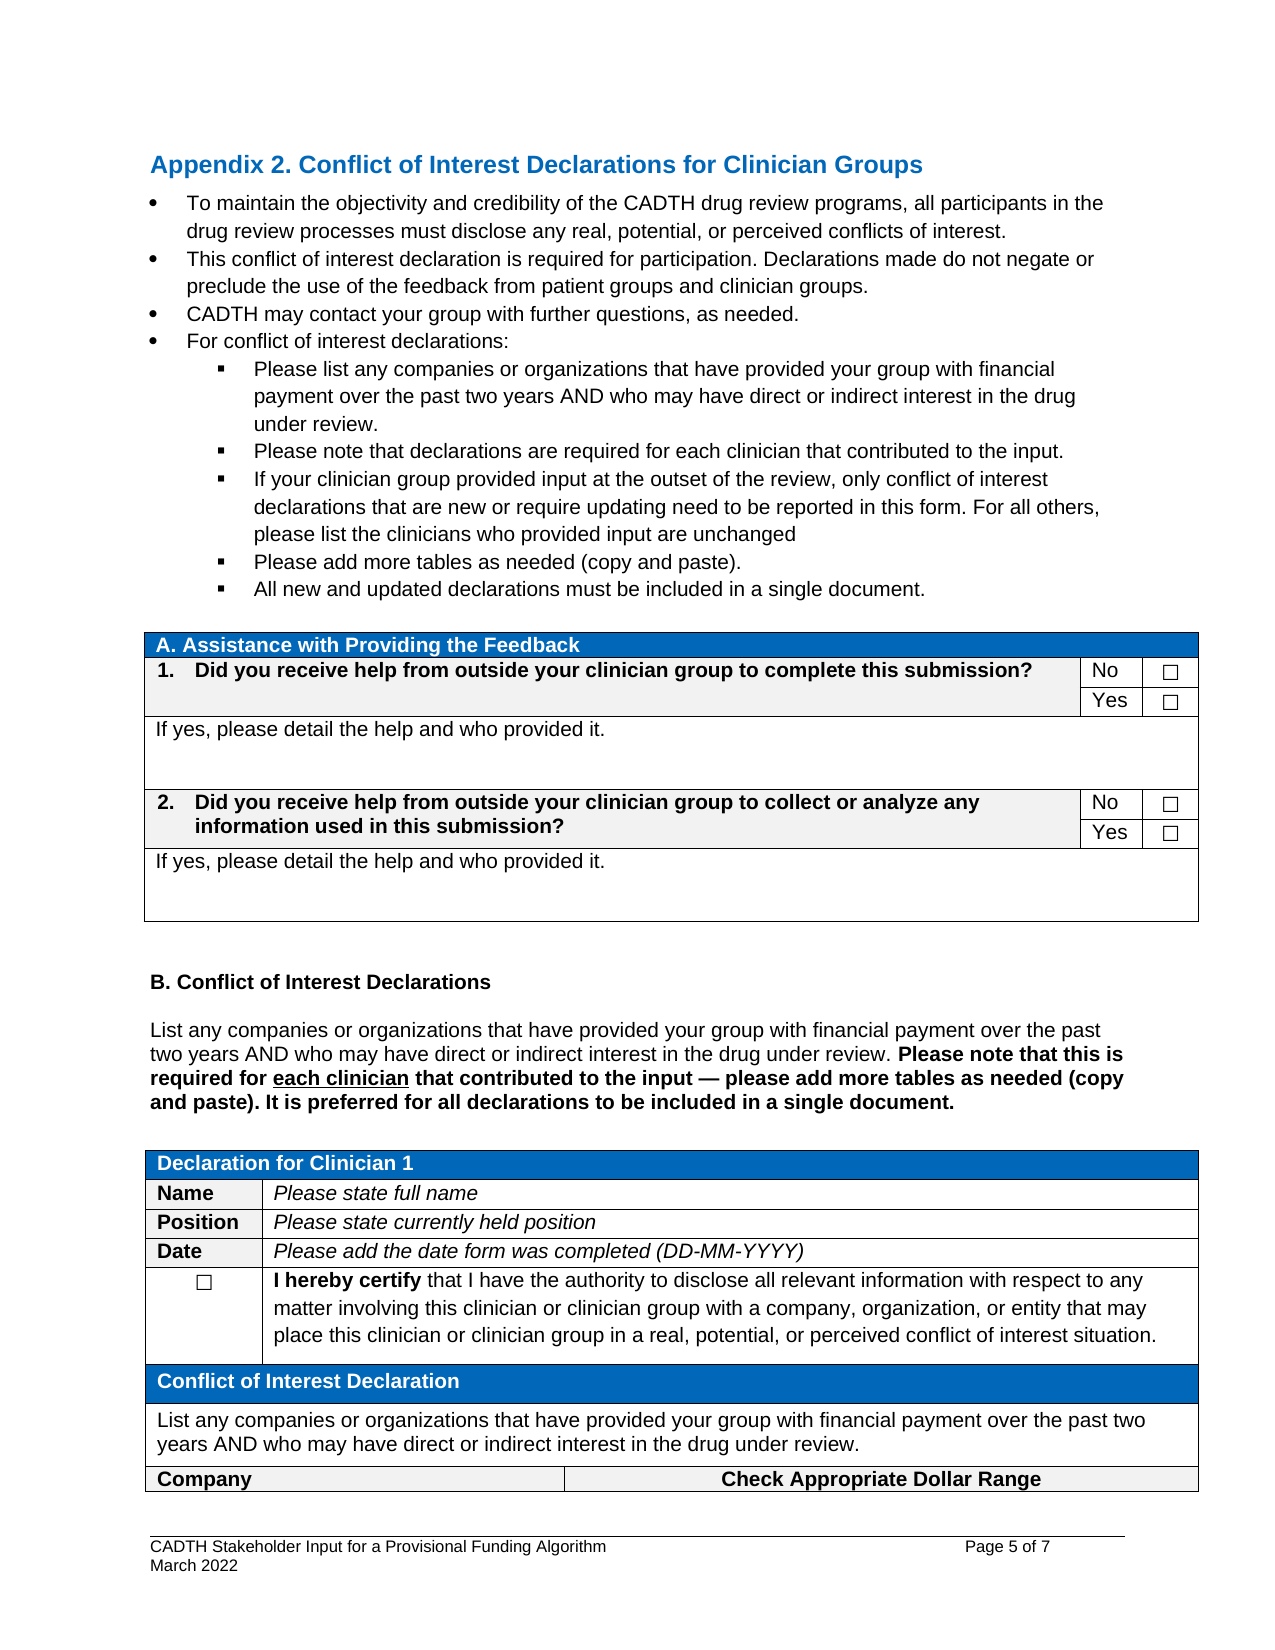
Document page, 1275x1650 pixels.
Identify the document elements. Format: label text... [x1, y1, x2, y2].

text List any companies or organizations that have provided your group with financial payment over the past two years AND who may have direct or indirect interest in the drug under review. Please note that this is required for each clinician that contributed to the input — please add more tables as needed (copy and paste). It is preferred for all declarations to be included in a single document. [150, 1018, 1125, 1114]
list Please list any companies or organizations that have provided your group with financial payment over the past two years AND who may have direct or indirect interest in the drug under review. [216, 357, 1125, 436]
table_cell Conflict of Interest Declaration [146, 1365, 1198, 1403]
table_cell Company [146, 1467, 564, 1491]
table_cell [1143, 790, 1198, 818]
list To maintain the objectivity and credibility of the CADTH drug review programs, all participants in the drug review processes must disclose any real, potential, or perceived conflicts of interest. [149, 191, 1125, 243]
table_cell [1143, 658, 1198, 687]
table_cell Date [146, 1239, 262, 1267]
table_cell Check Appropriate Dollar Range [565, 1467, 1198, 1491]
table_cell [1143, 820, 1198, 848]
table_header Declaration for Clinician 1 [146, 1151, 1198, 1179]
table_cell If yes, please detail the help and who provided it. [145, 717, 1198, 789]
table_cell [1143, 688, 1198, 716]
table_cell Please state full name [263, 1180, 1198, 1209]
table_cell Please state currently held position [263, 1210, 1198, 1238]
list If your clinician group provided input at the outset of the review, only conflict of interest declarations that are new or require updating need to be reported in this form. For all others, please list the clinicians who provided input are unchanged [216, 467, 1125, 546]
text B. Conflict of Interest Declarations [150, 970, 1125, 994]
list CADTH may contact your group with further questions, as needed. [149, 301, 1125, 326]
table_cell No [1081, 790, 1142, 818]
table_cell List any companies or organizations that have provided your group with financial payment over the past two years AND who may have direct or indirect interest in the drug under review. [146, 1404, 1198, 1466]
table_cell Position [146, 1210, 262, 1238]
list For conflict of interest declarations: [149, 329, 1125, 353]
table_cell Please add the date form was completed (DD-MM-YYYY) [263, 1239, 1198, 1267]
table_cell Name [146, 1180, 262, 1209]
list Please add more tables as needed (copy and paste). [216, 549, 1125, 573]
table_cell Did you receive help from outside your clinician group to collect or analyze any information used in this submission? [145, 790, 1080, 848]
list This conflict of interest declaration is required for participation. Declarations made do not negate or preclude the use of the feedback from patient groups and clinician groups. [149, 246, 1125, 298]
list Please note that declarations are required for each clinician that contributed to the input. [216, 439, 1125, 463]
table_cell Yes [1081, 820, 1142, 848]
table_cell No [1081, 658, 1142, 687]
table_cell Yes [1081, 688, 1142, 716]
table_header A. Assistance with Providing the Feedback [145, 633, 1198, 657]
table_cell Did you receive help from outside your clinician group to complete this submission? [145, 658, 1080, 716]
table_cell If yes, please detail the help and who provided it. [145, 849, 1198, 921]
text Appendix 2. Conflict of Interest Declarations for Clinician Groups [150, 150, 1125, 179]
list All new and updated declarations must be included in a single document. [216, 577, 1125, 601]
